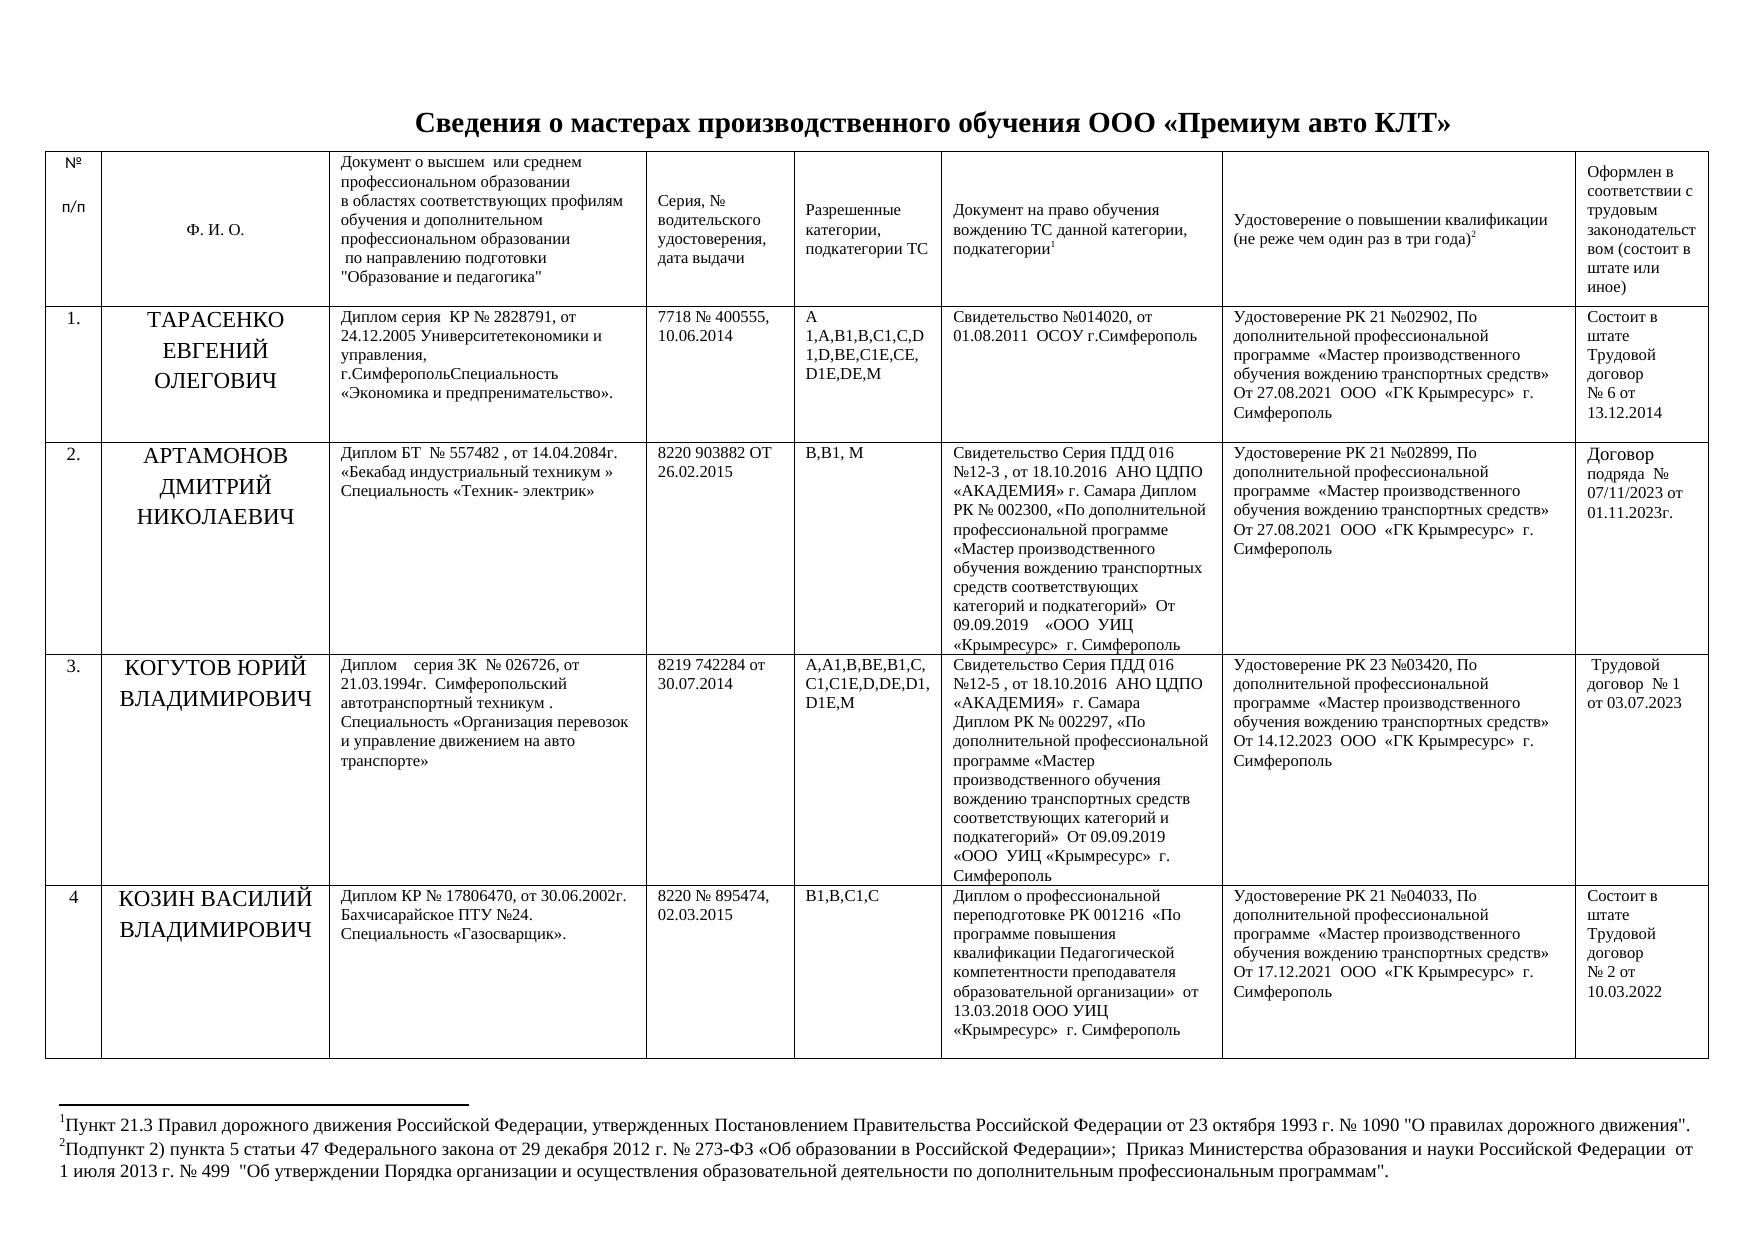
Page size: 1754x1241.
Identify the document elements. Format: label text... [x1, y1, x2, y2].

table_header Серия, № водительского удостоверения, дата выдачи [647, 152, 794, 306]
table_cell Свидетельство Серия ПДД 016 №12-3 , от 18.10.2016 АНО ЦДПО «АКАДЕМИЯ» г. Самара Диплом РК № 002300, «По дополнительной профессиональной программе «Мастер производственного обучения вождению транспортных средств соответствующих категорий и подкатегорий» От 09.09.2019 «ООО УИЦ «Крымресурс» г. Симферополь [942, 443, 1222, 653]
table_cell Диплом БТ № 557482 , от 14.04.2084г. «Бекабад индустриальный техникум » Специальность «Техник- электрик» [330, 443, 646, 653]
table_cell 8220 № 895474, 02.03.2015 [647, 886, 794, 1058]
text Сведения о мастерах производственного обучения ООО «Премиум авто КЛТ» [172, 105, 1695, 139]
table_cell АРТАМОНОВ ДМИТРИЙ НИКОЛАЕВИЧ [102, 443, 329, 653]
table_cell Диплом серия ЗК № 026726, от 21.03.1994г. Симферопольский автотранспортный техникум . Специальность «Организация перевозок и управление движением на авто транспорте» [330, 655, 646, 884]
table_cell Состоит в штате Трудовой договор № 2 от 10.03.2022 [1576, 886, 1708, 1058]
table_header Удостоверение о повышении квалификации (не реже чем один раз в три года) [1223, 152, 1575, 306]
table_cell B1,В,C1,С [795, 886, 941, 1058]
table_cell КОГУТОВ ЮРИЙ ВЛАДИМИРОВИЧ [102, 655, 329, 884]
table_cell КОЗИН ВАСИЛИЙ ВЛАДИМИРОВИЧ [102, 886, 329, 1058]
table_cell 8219 742284 от 30.07.2014 [647, 655, 794, 884]
table_cell Свидетельство №014020, от 01.08.2011 ОСОУ г.Симферополь [942, 307, 1222, 442]
table_header Документ о высшем или среднем профессиональном образовании в областях соответствующих профилям обучения и дополнительном профессиональном образовании по направлению подготовки "Образование и педагогика" [330, 152, 646, 306]
table_cell 1. [46, 307, 101, 442]
table_cell 3. [46, 655, 101, 884]
table_cell Трудовой договор № 1 от 03.07.2023 [1576, 655, 1708, 884]
table_cell 8220 903882 ОТ 26.02.2015 [647, 443, 794, 653]
table_cell Удостоверение РК 21 №02899, По дополнительной профессиональной программе «Мастер производственного обучения вождению транспортных средств» От 27.08.2021 ООО «ГК Крымресурс» г. Симферополь [1223, 443, 1575, 653]
table_cell A,A1,B,BE,B1,C,C1,C1E,D,DE,D1,D1E,М [795, 655, 941, 884]
table_cell Договор подряда № 07/11/2023 от 01.11.2023г. [1576, 443, 1708, 653]
table_cell 7718 № 400555, 10.06.2014 [647, 307, 794, 442]
table_cell ТАРАСЕНКО ЕВГЕНИЙ ОЛЕГОВИЧ [102, 307, 329, 442]
table_cell Свидетельство Серия ПДД 016 №12-5 , от 18.10.2016 АНО ЦДПО «АКАДЕМИЯ» г. Самара Диплом РК № 002297, «По дополнительной профессиональной программе «Мастер производственного обучения вождению транспортных средств соответствующих категорий и подкатегорий» От 09.09.2019 «ООО УИЦ «Крымресурс» г. Симферополь [942, 655, 1222, 884]
table_cell Диплом КР № 17806470, от 30.06.2002г. Бахчисарайское ПТУ №24. Специальность «Газосварщик». [330, 886, 646, 1058]
table_cell 2. [46, 443, 101, 653]
table_header Разрешенные категории, подкатегории ТС [795, 152, 941, 306]
table_cell Диплом серия КР № 2828791, от 24.12.2005 Университетекономики и управления, г.СимферопольСпециальность «Экономика и предпренимательство». [330, 307, 646, 442]
table_cell Удостоверение РК 21 №02902, По дополнительной профессиональной программе «Мастер производственного обучения вождению транспортных средств» От 27.08.2021 ООО «ГК Крымресурс» г. Симферополь [1223, 307, 1575, 442]
table_header Ф. И. О. [102, 152, 329, 306]
table_header № п/п [46, 152, 101, 306]
table_cell B,B1, М [795, 443, 941, 653]
table_cell А1,A,B1,В,C1,С,D1,D,BE,C1E,CE,D1E,DE,М [795, 307, 941, 442]
table_cell Удостоверение РК 21 №04033, По дополнительной профессиональной программе «Мастер производственного обучения вождению транспортных средств» От 17.12.2021 ООО «ГК Крымресурс» г. Симферополь [1223, 886, 1575, 1058]
table_cell 4 [46, 886, 101, 1058]
table_header Оформлен в соответствии с трудовым законодательством (состоит в штате или иное) [1576, 152, 1708, 306]
table_cell Диплом о профессиональной переподготовке РК 001216 «По программе повышения квалификации Педагогической компетентности преподавателя образовательной организации» от 13.03.2018 ООО УИЦ «Крымресурс» г. Симферополь [942, 886, 1222, 1058]
table_header Документ на право обучения вождению ТС данной категории, подкатегории [942, 152, 1222, 306]
table_cell Состоит в штате Трудовой договор № 6 от 13.12.2014 [1576, 307, 1708, 442]
table_cell Удостоверение РК 23 №03420, По дополнительной профессиональной программе «Мастер производственного обучения вождению транспортных средств» От 14.12.2023 ООО «ГК Крымресурс» г. Симферополь [1223, 655, 1575, 884]
